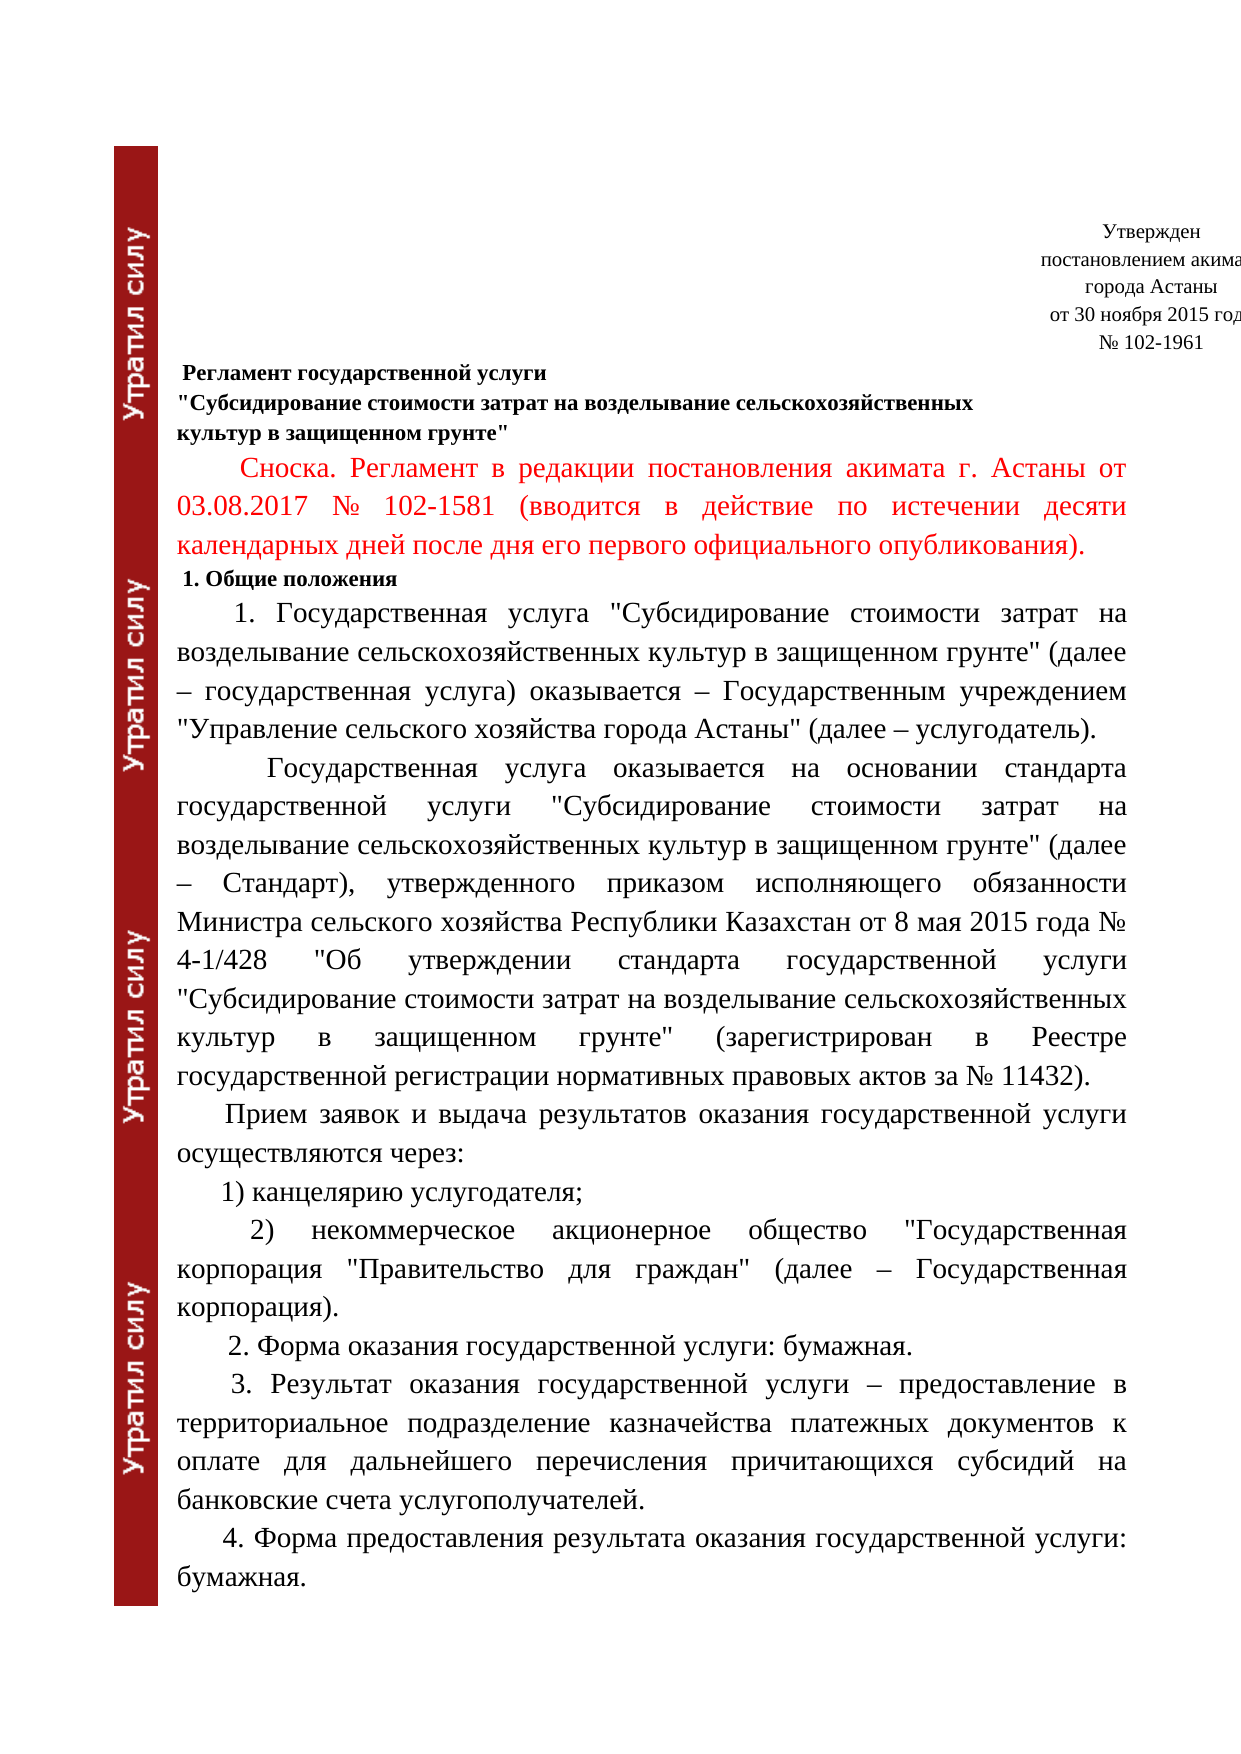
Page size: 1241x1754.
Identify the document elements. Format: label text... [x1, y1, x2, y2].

text Прием заявок и выдача результатов оказания государственной услуги осуществляются через: [112, 1097, 1128, 1169]
table_header Утвержден постановлением акимата города Астаны от 30 ноября 2015 года № 102-1961 [912, 218, 1240, 359]
text Государственная услуга оказывается на основании стандарта государственной услуги "Субсидирование стоимости затрат на возделывание сельскохозяйственных культур в защищенном грунте" (далее – Стандарт), утвержденного приказом исполняющего обязанности Министра сельского хозяйства Республики Казахстан от 8 мая 2015 года № 4-1/428 "Об утверждении стандарта государственной услуги "Субсидирование стоимости затрат на возделывание сельскохозяйственных культур в защищенном грунте" (зарегистрирован в Реестре государственной регистрации нормативных правовых актов за № 11432). [112, 750, 1128, 1092]
picture [114, 146, 158, 218]
picture [114, 446, 158, 450]
picture [114, 592, 158, 596]
table_header [101, 218, 912, 359]
picture [114, 1207, 158, 1212]
text 2. Форма оказания государственной услуги: бумажная. [112, 1328, 1128, 1361]
text 3. Результат оказания государственной услуги – предоставление в территориальное подразделение казначейства платежных документов к оплате для дальнейшего перечисления причитающихся субсидий на банковские счета услугополучателей. [112, 1366, 1128, 1516]
text 1. Общие положения [112, 565, 1128, 592]
picture [114, 1323, 158, 1328]
picture [114, 745, 158, 750]
picture [114, 1169, 158, 1174]
text 1) канцелярию услугодателя; [112, 1174, 1128, 1207]
picture [114, 560, 158, 565]
text 1. Государственная услуга "Субсидирование стоимости затрат на возделывание сельскохозяйственных культур в защищенном грунте" (далее – государственная услуга) оказывается – Государственным учреждением "Управление сельского хозяйства города Астаны" (далее – услугодатель). [112, 596, 1128, 745]
picture [114, 1516, 158, 1521]
picture [114, 1092, 158, 1097]
picture [114, 1593, 158, 1606]
text Сноска. Регламент в редакции постановления акимата г. Астаны от 03.08.2017 № 102-1581 (вводится в действие по истечении десяти календарных дней после дня его первого официального опубликования). [112, 450, 1128, 560]
text Регламент государственной услуги "Субсидирование стоимости затрат на возделывание сельскохозяйственных культур в защищенном грунте" [112, 359, 1128, 446]
text 4. Форма предоставления результата оказания государственной услуги: бумажная. [112, 1521, 1128, 1593]
picture [114, 1361, 158, 1366]
text 2) некоммерческое акционерное общество "Государственная корпорация "Правительство для граждан" (далее – Государственная корпорация). [112, 1212, 1128, 1323]
